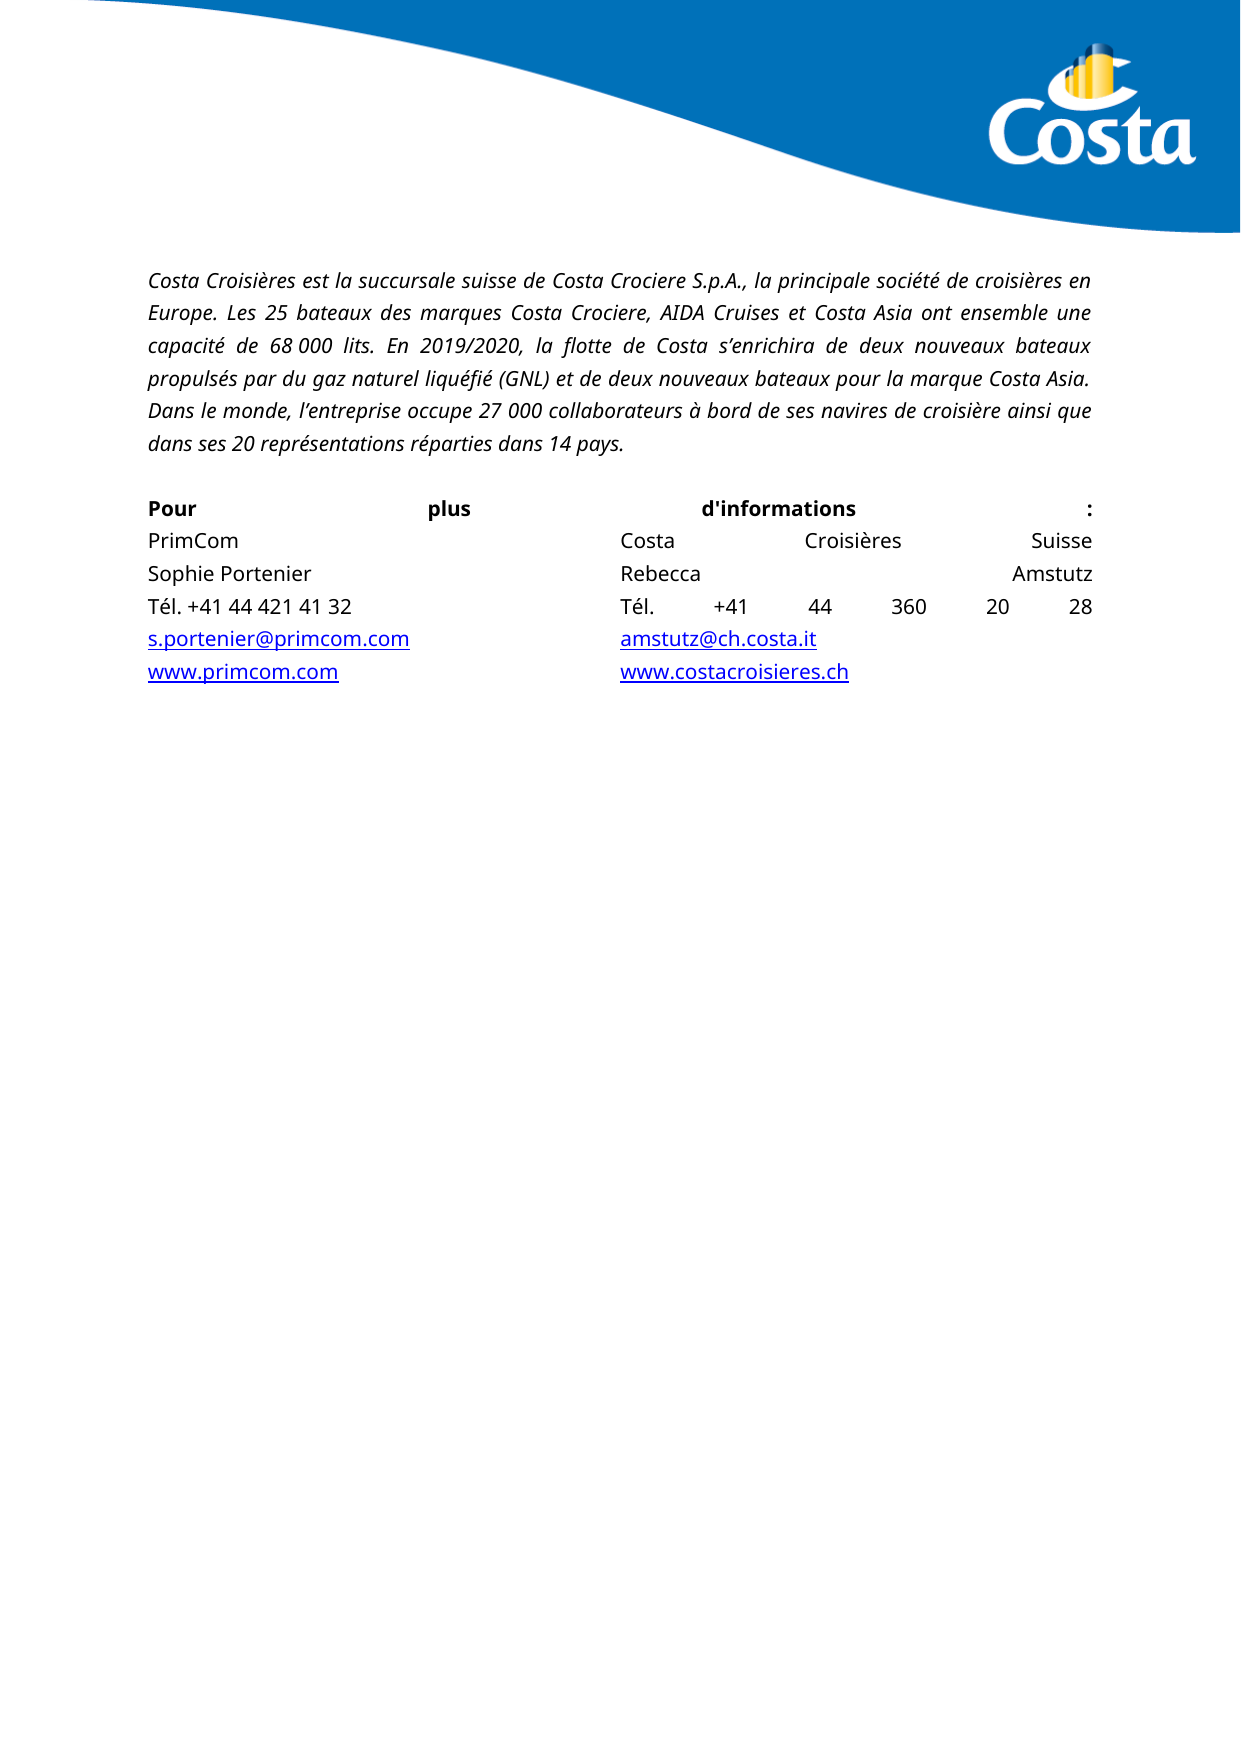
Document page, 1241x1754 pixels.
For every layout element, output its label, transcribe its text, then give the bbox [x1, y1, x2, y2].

text Pour plus d'informations : PrimCom Costa Croisières Suisse Sophie Portenier Rebecca Amstutz Tél. +41 44 421 41 32 Tél. +41 44 360 20 28 s.portenier@primcom.com amstutz@ch.costa.it www.primcom.com www.costacroisieres.ch [148, 494, 1093, 686]
picture [0, 0, 1241, 245]
text Costa Croisières est la succursale suisse de Costa Crociere S.p.A., la principale société de croisières en Europe. Les 25 bateaux des marques Costa Crociere, AIDA Cruises et Costa Asia ont ensemble une capacité de 68 000 lits. En 2019/2020, la flotte de Costa s’enrichira de deux nouveaux bateaux propulsés par du gaz naturel liquéfié (GNL) et de deux nouveaux bateaux pour la marque Costa Asia. Dans le monde, l’entreprise occupe 27 000 collaborateurs à bord de ses navires de croisière ainsi que dans ses 20 représentations réparties dans 14 pays. [148, 266, 1093, 457]
